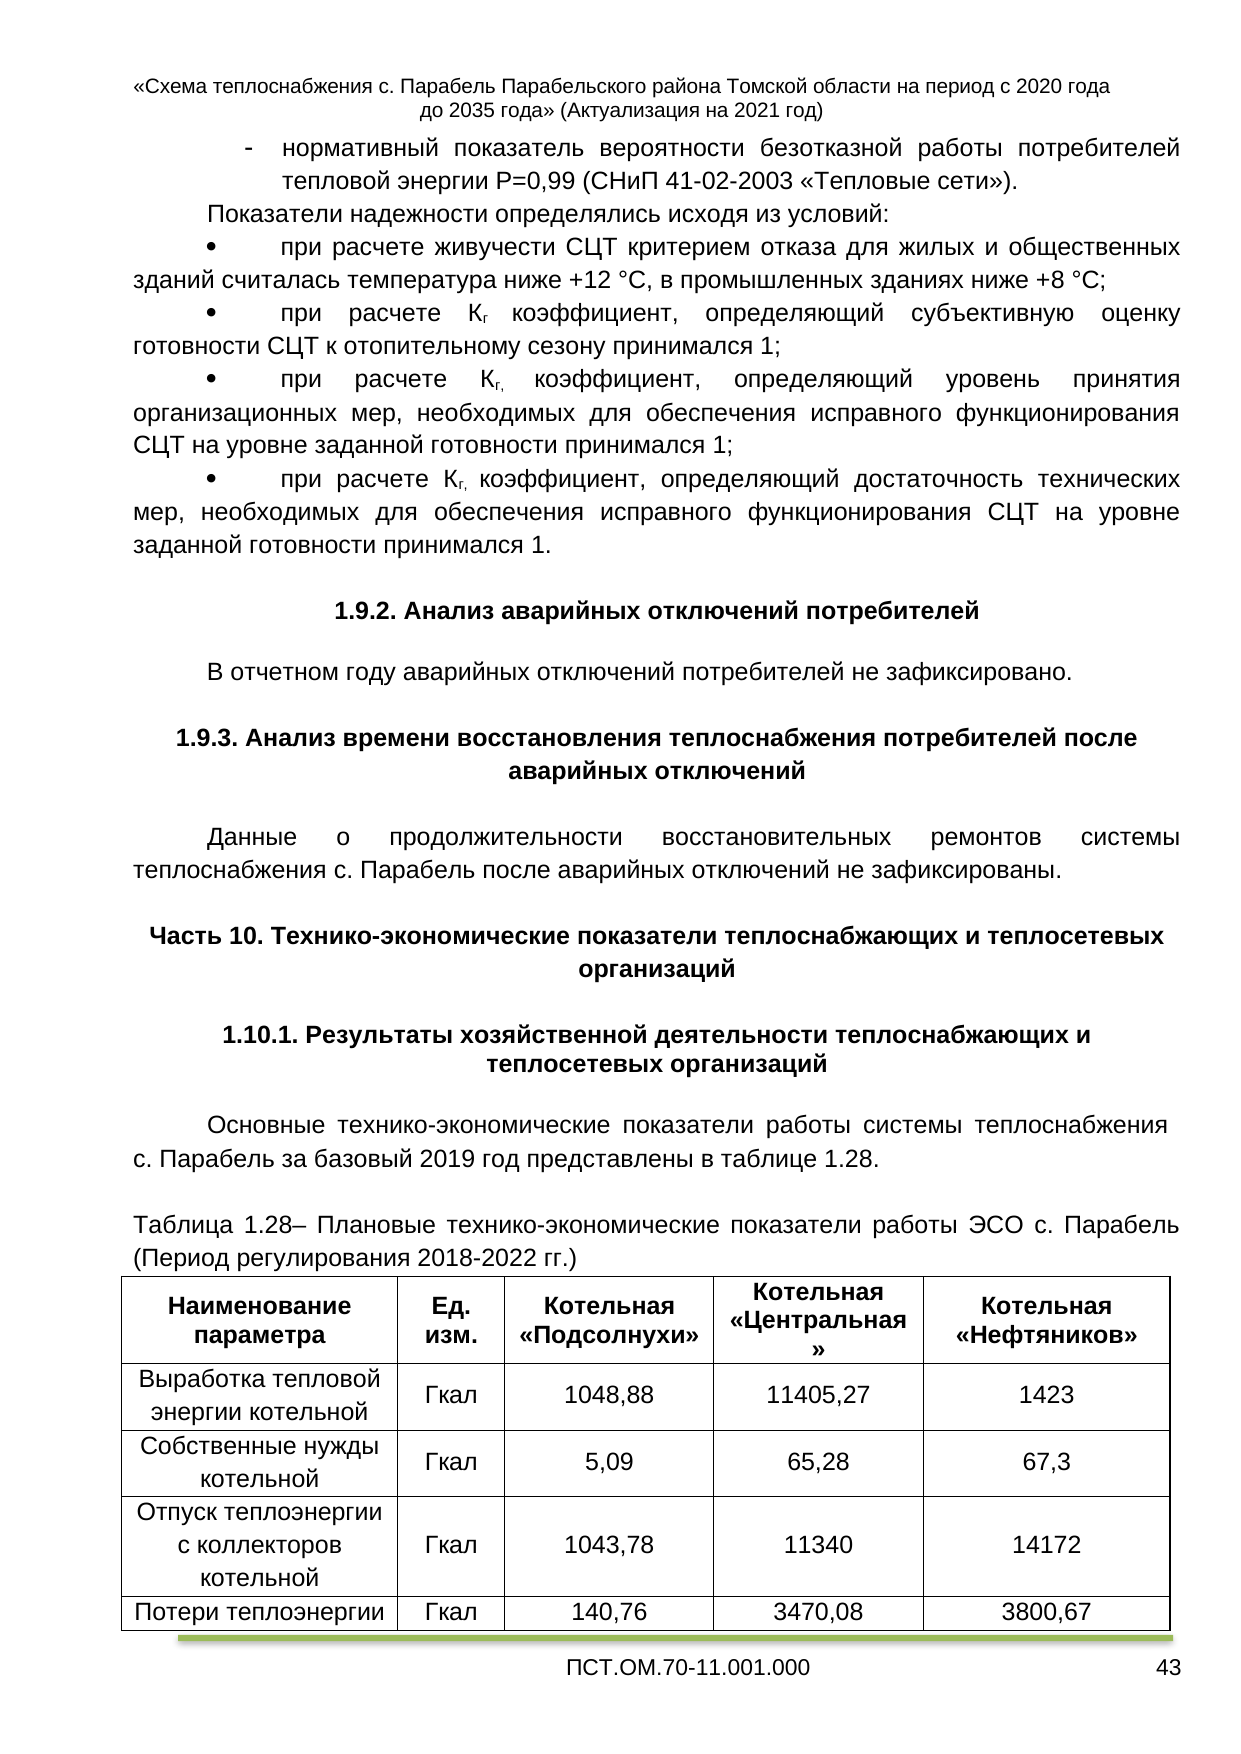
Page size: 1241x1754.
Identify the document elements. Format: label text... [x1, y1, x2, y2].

subtitle 1.9.3. Анализ времени восстановления теплоснабжения потребителей после аварийных отключений [133, 723, 1181, 784]
list при расчете Кг, коэффициент, определяющий уровень принятия организационных мер, необходимых для обеспечения исправного функционирования СЦТ на уровне заданной готовности принимался 1; [133, 364, 1181, 459]
text В отчетном году аварийных отключений потребителей не зафиксировано. [133, 657, 1181, 686]
table_cell Гкал [398, 1497, 504, 1596]
table_cell 3800,67 [924, 1597, 1169, 1629]
table_cell Гкал [398, 1431, 504, 1496]
list при расчете Кг коэффициент, определяющий субъективную оценку готовности СЦТ к отопительному сезону принимался 1; [133, 298, 1181, 360]
list нормативный показатель вероятности безотказной работы потребителей тепловой энергии Р=0,99 (СНиП 41-02-2003 «Тепловые сети»). [244, 133, 1181, 195]
table_cell 3470,08 [714, 1597, 923, 1629]
subtitle 1.10.1. Результаты хозяйственной деятельности теплоснабжающих и теплосетевых организаций [133, 1020, 1181, 1077]
table_cell 11405,27 [714, 1364, 923, 1429]
table_cell Гкал [398, 1597, 504, 1629]
subtitle Часть 10. Технико-экономические показатели теплоснабжающих и теплосетевых организаций [133, 921, 1181, 983]
subtitle 1.9.2. Анализ аварийных отключений потребителей [133, 596, 1181, 624]
table_cell 65,28 [714, 1431, 923, 1496]
table_header Котельная «Центральная» [714, 1277, 923, 1363]
table_cell 1048,88 [505, 1364, 713, 1429]
table_cell 140,76 [505, 1597, 713, 1629]
text Показатели надежности определялись исходя из условий: [133, 199, 1181, 228]
table_cell 1043,78 [505, 1497, 713, 1596]
text Основные технико-экономические показатели работы системы теплоснабжения с. Парабель за базовый 2019 год представлены в таблице 1.28. [133, 1111, 1181, 1172]
list при расчете Кг, коэффициент, определяющий достаточность технических мер, необходимых для обеспечения исправного функционирования СЦТ на уровне заданной готовности принимался 1. [133, 463, 1181, 558]
text Данные о продолжительности восстановительных ремонтов системы теплоснабжения с. Парабель после аварийных отключений не зафиксированы. [133, 822, 1181, 884]
list при расчете живучести СЦТ критерием отказа для жилых и общественных зданий считалась температура ниже +12 °С, в промышленных зданиях ниже +8 °С; [133, 232, 1181, 294]
table_header Котельная «Нефтяников» [924, 1277, 1169, 1363]
table_cell Собственные нужды котельной [122, 1431, 397, 1496]
table_cell 11340 [714, 1497, 923, 1596]
table_cell 14172 [924, 1497, 1169, 1596]
table_cell Отпуск теплоэнергии с коллекторов котельной [122, 1497, 397, 1596]
table_cell 5,09 [505, 1431, 713, 1496]
table_cell Гкал [398, 1364, 504, 1429]
table_cell Выработка тепловой энергии котельной [122, 1364, 397, 1429]
table_header Котельная «Подсолнухи» [505, 1277, 713, 1363]
table_cell 1423 [924, 1364, 1169, 1429]
table_cell 67,3 [924, 1431, 1169, 1496]
table_header Ед. изм. [398, 1277, 504, 1363]
text Таблица 1.28– Плановые технико-экономические показатели работы ЭСО с. Парабель (Период регулирования 2018-2022 гг.) [133, 1209, 1181, 1271]
table_cell Потери теплоэнергии в сети [122, 1597, 397, 1629]
table_header Наименование параметра [122, 1277, 397, 1363]
